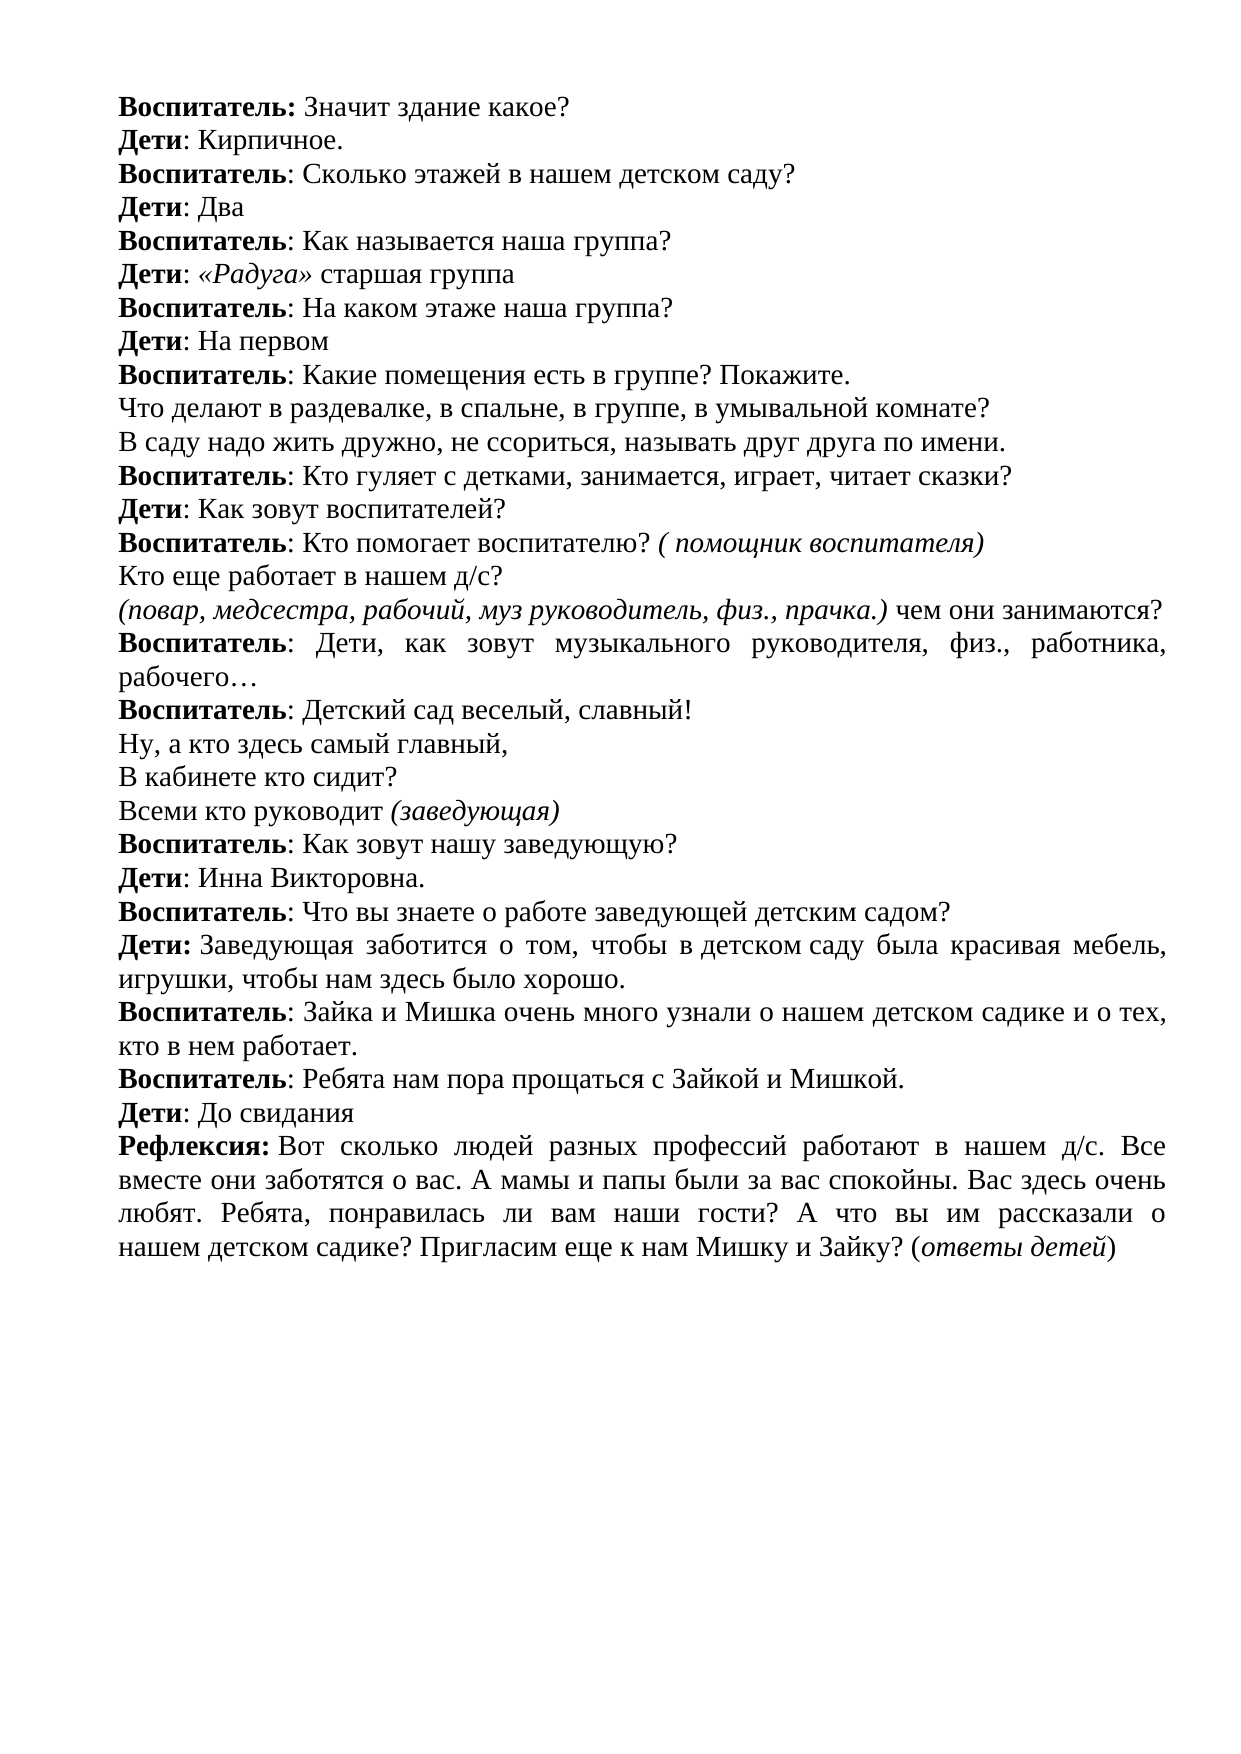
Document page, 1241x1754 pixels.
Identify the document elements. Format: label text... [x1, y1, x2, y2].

text Дети: Заведующая заботится о том, чтобы в детском саду была красивая мебель, игрушки, чтобы нам здесь было хорошо. [118, 927, 1167, 994]
text Дети: На первом [118, 323, 1167, 357]
text Дети: До свидания [118, 1095, 1167, 1128]
text Воспитатель: Кто гуляет с детками, занимается, играет, читает сказки? [118, 458, 1167, 491]
text Что делают в раздевалке, в спальне, в группе, в умывальной комнате? [118, 391, 1167, 424]
text Дети: Как зовут воспитателей? [118, 491, 1167, 525]
text Дети: Инна Викторовна. [118, 860, 1167, 894]
text Дети: «Радуга» старшая группа [118, 256, 1167, 290]
text Воспитатель: Как называется наша группа? [118, 223, 1167, 256]
text Воспитатель: Детский сад веселый, славный! [118, 692, 1167, 726]
text Всеми кто руководит (заведующая) [118, 793, 1167, 827]
text Воспитатель: Кто помогает воспитателю? ( помощник воспитателя) [118, 525, 1167, 558]
text Рефлексия: Вот сколько людей разных профессий работают в нашем д/с. Все вместе они заботятся о вас. А мамы и папы были за вас спокойны. Вас здесь очень любят. Ребята, понравилась ли вам наши гости? А что вы им рассказали о нашем детском садике? Пригласим еще к нам Мишку и Зайку? (ответы детей) [118, 1128, 1167, 1263]
text В саду надо жить дружно, не ссориться, называть друг друга по имени. [118, 424, 1167, 458]
text (повар, медсестра, рабочий, муз руководитель, физ., прачка.) чем они занимаются? [118, 592, 1167, 625]
text Воспитатель: Сколько этажей в нашем детском саду? [118, 156, 1167, 189]
text Воспитатель: Как зовут нашу заведующую? [118, 827, 1167, 860]
text Воспитатель: Зайка и Мишка очень много узнали о нашем детском садике и о тех, кто в нем работает. [118, 994, 1167, 1061]
text В кабинете кто сидит? [118, 759, 1167, 793]
text Воспитатель: Дети, как зовут музыкального руководителя, физ., работника, рабочего… [118, 625, 1167, 692]
text Воспитатель: На каком этаже наша группа? [118, 290, 1167, 323]
text Воспитатель: Какие помещения есть в группе? Покажите. [118, 357, 1167, 391]
text Ну, а кто здесь самый главный, [118, 726, 1167, 759]
text Дети: Кирпичное. [118, 122, 1167, 156]
text Воспитатель: Что вы знаете о работе заведующей детским садом? [118, 894, 1167, 927]
text Воспитатель: Значит здание какое? [118, 89, 1167, 122]
text Кто еще работает в нашем д/с? [118, 558, 1167, 592]
text Воспитатель: Ребята нам пора прощаться с Зайкой и Мишкой. [118, 1061, 1167, 1095]
text Дети: Два [118, 189, 1167, 223]
